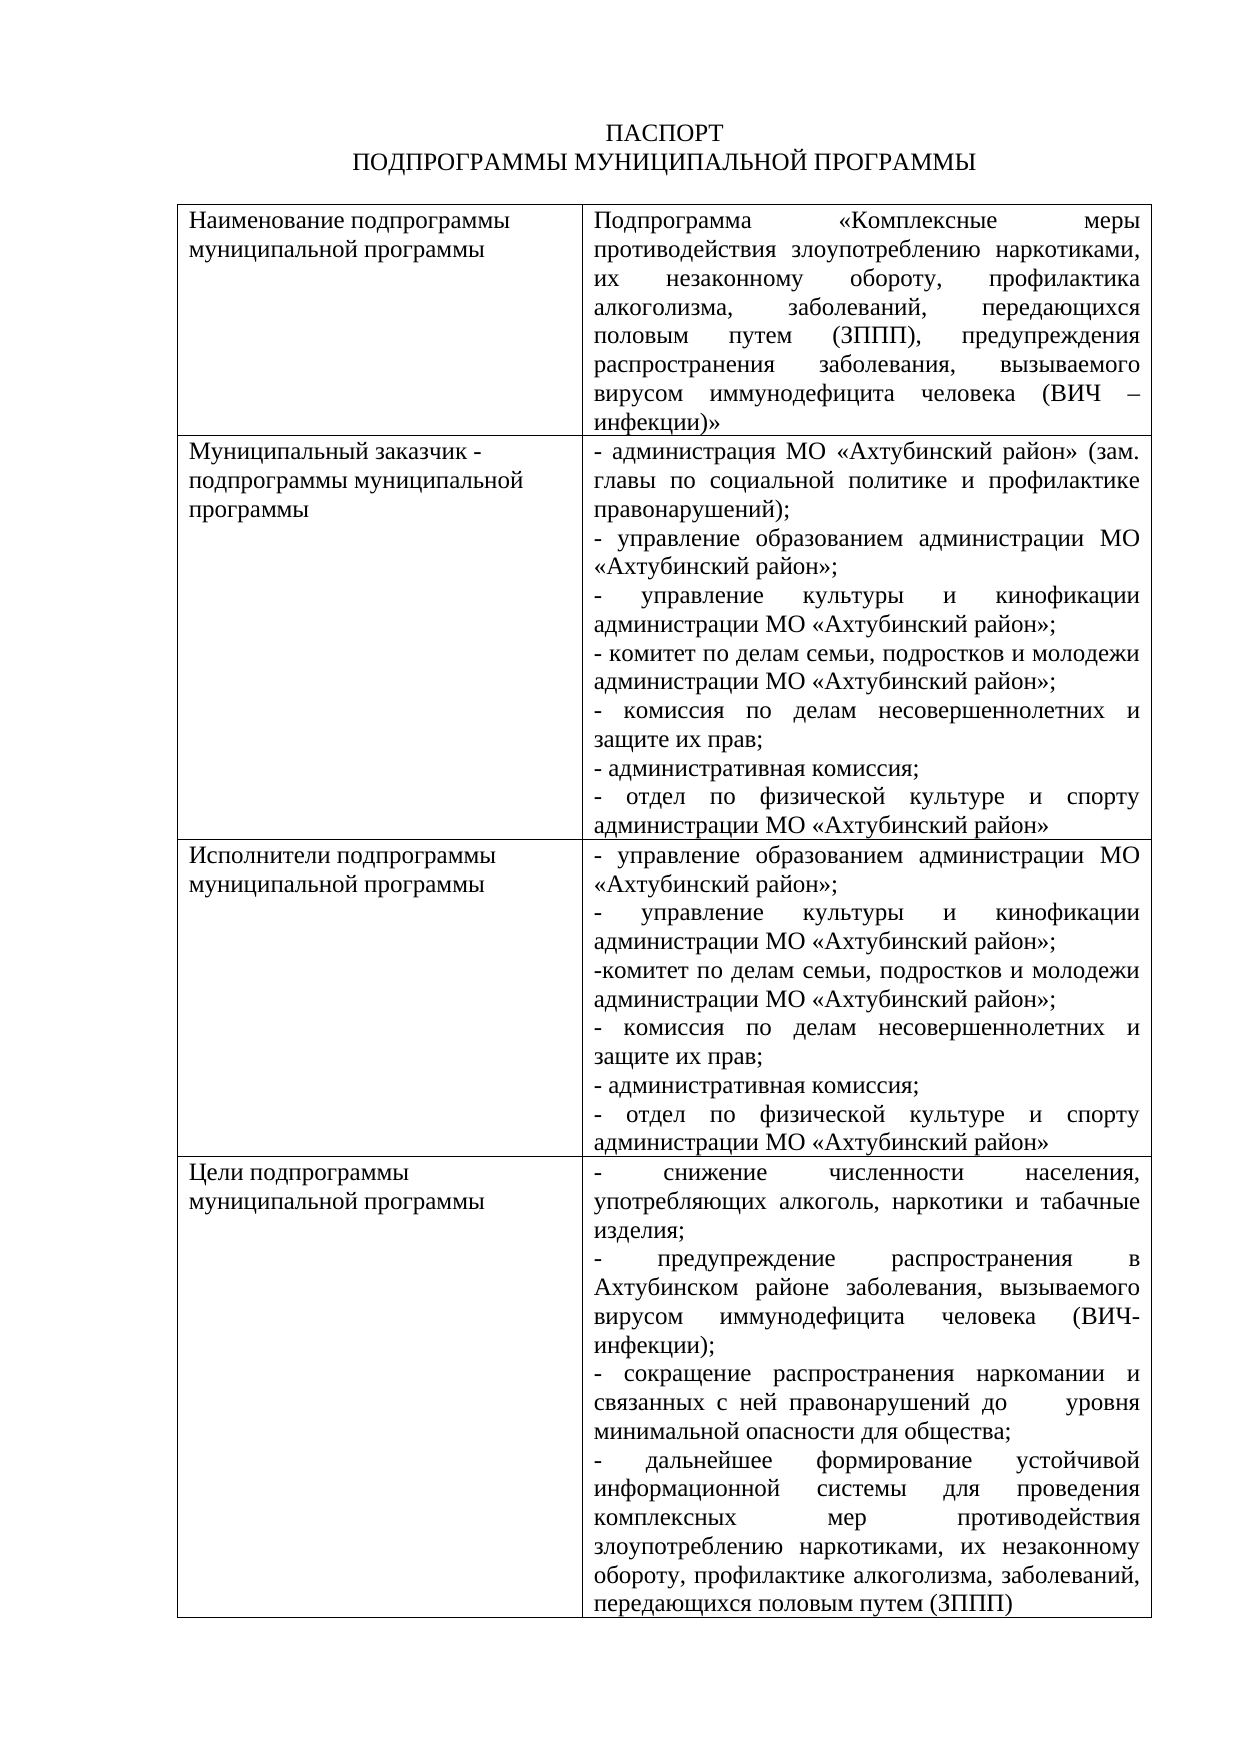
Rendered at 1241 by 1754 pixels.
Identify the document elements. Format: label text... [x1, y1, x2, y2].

text ПОДПРОГРАММЫ МУНИЦИПАЛЬНОЙ ПРОГРАММЫ [177, 147, 1152, 176]
table_cell Муниципальный заказчик - подпрограммы муниципальной программы [178, 436, 582, 839]
table_cell Исполнители подпрограммы муниципальной программы [178, 840, 582, 1156]
table_cell - администрация МО «Ахтубинский район» (зам. главы по социальной политике и профилактике правонарушений); - управление образованием администрации МО «Ахтубинский район»; - управление культуры и кинофикации администрации МО «Ахтубинский район»; - комитет по делам семьи, подростков и молодежи администрации МО «Ахтубинский район»; - комиссия по делам несовершеннолетних и защите их прав; - административная комиссия; - отдел по физической культуре и спорту администрации МО «Ахтубинский район» [583, 436, 1151, 839]
table_header Наименование подпрограммы муниципальной программы [178, 205, 582, 435]
table_cell - управление образованием администрации МО «Ахтубинский район»; - управление культуры и кинофикации администрации МО «Ахтубинский район»; -комитет по делам семьи, подростков и молодежи администрации МО «Ахтубинский район»; - комиссия по делам несовершеннолетних и защите их прав; - административная комиссия; - отдел по физической культуре и спорту администрации МО «Ахтубинский район» [583, 840, 1151, 1156]
table_cell Цели подпрограммы муниципальной программы [178, 1157, 582, 1617]
table_header Подпрограмма «Комплексные меры противодействия злоупотреблению наркотиками, их незаконному обороту, профилактика алкоголизма, заболеваний, передающихся половым путем (ЗППП), предупреждения распространения заболевания, вызываемого вирусом иммунодефицита человека (ВИЧ – инфекции)» [583, 205, 1151, 435]
table_cell - снижение численности населения, употребляющих алкоголь, наркотики и табачные изделия; - предупреждение распространения в Ахтубинском районе заболевания, вызываемого вирусом иммунодефицита человека (ВИЧ-инфекции); - сокращение распространения наркомании и связанных с ней правонарушений до уровня минимальной опасности для общества; - дальнейшее формирование устойчивой информационной системы для проведения комплексных мер противодействия злоупотреблению наркотиками, их незаконному обороту, профилактике алкоголизма, заболеваний, передающихся половым путем (ЗППП) [583, 1157, 1151, 1617]
text ПАСПОРТ [177, 118, 1152, 147]
